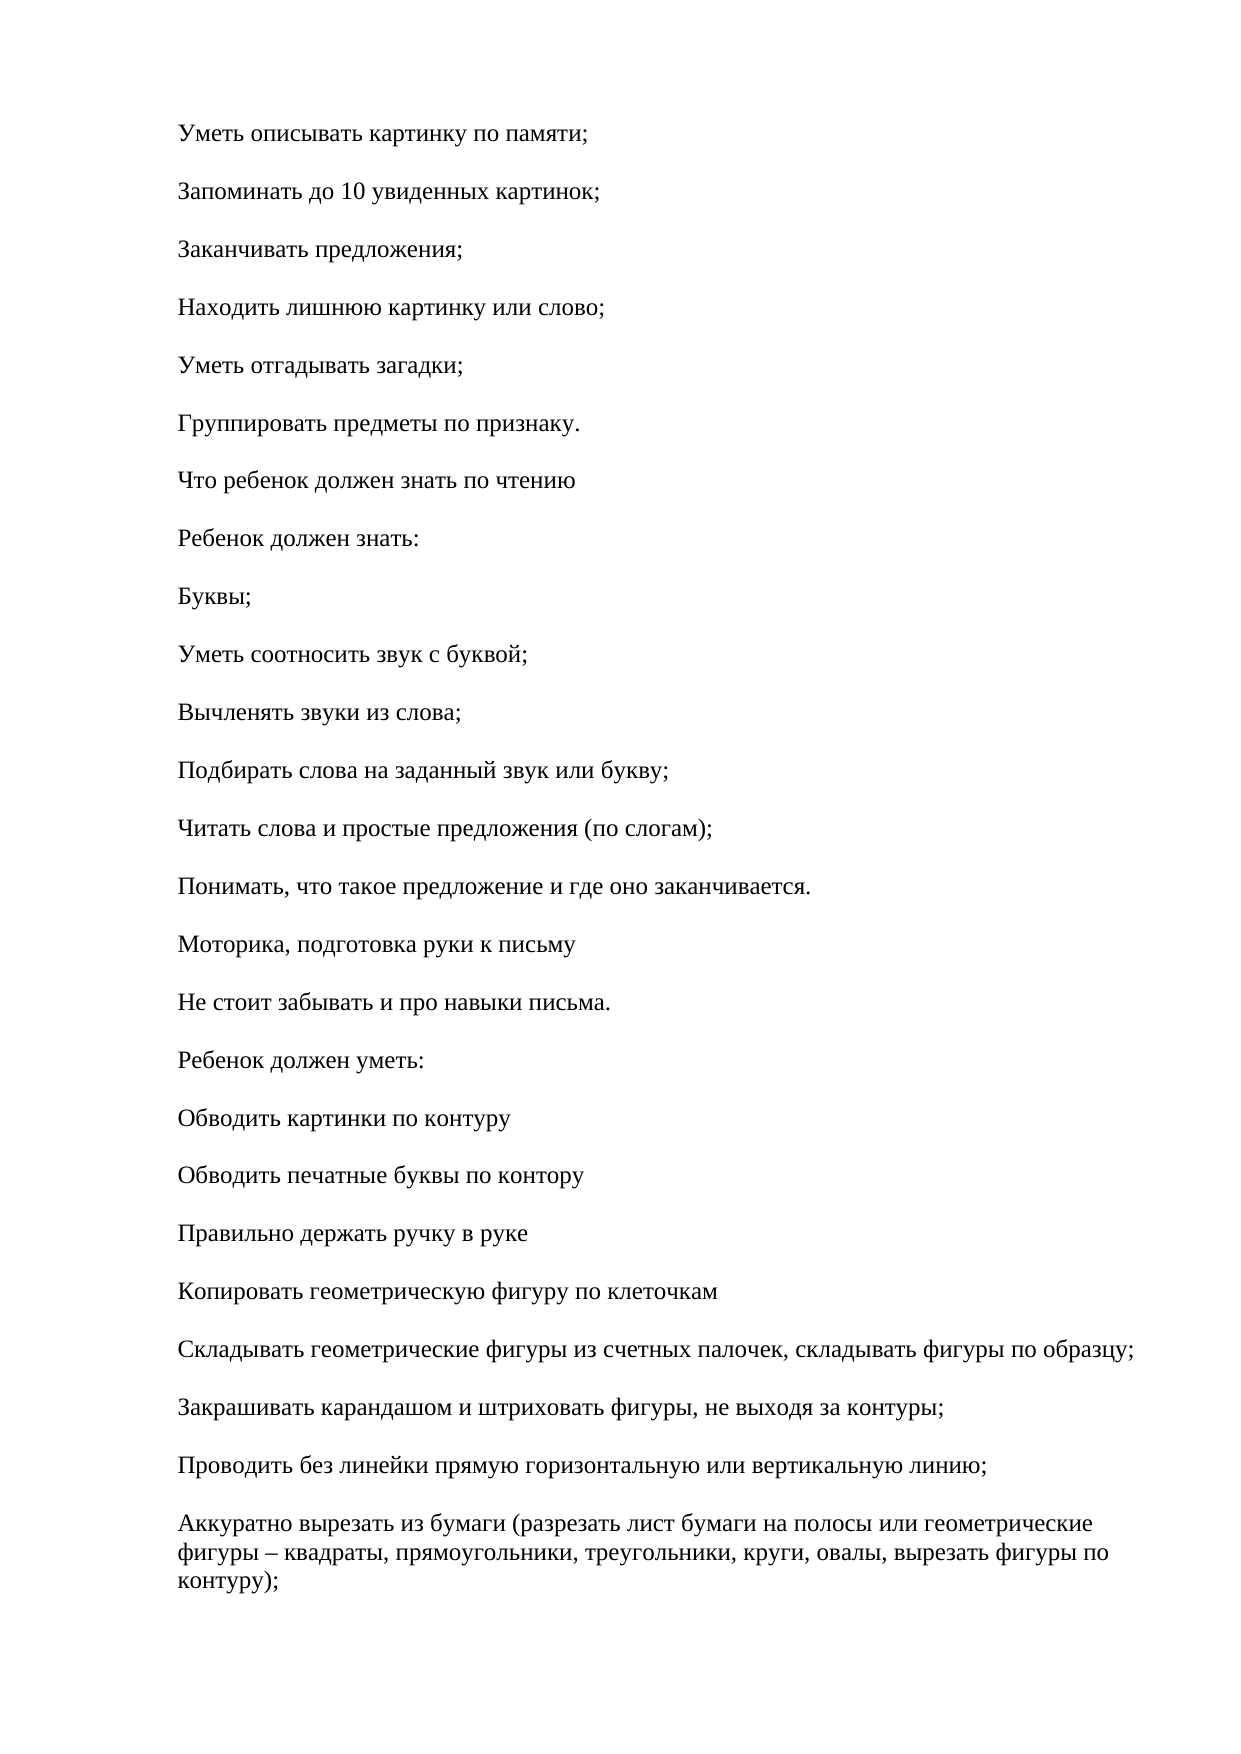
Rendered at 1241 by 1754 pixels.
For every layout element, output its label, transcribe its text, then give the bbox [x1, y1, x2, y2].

text Проводить без линейки прямую горизонтальную или вертикальную линию; [177, 1450, 1152, 1479]
text Понимать, что такое предложение и где оно заканчивается. [177, 871, 1152, 900]
text Обводить картинки по контуру [177, 1103, 1152, 1131]
text Ребенок должен знать: [177, 523, 1152, 552]
text Группировать предметы по признаку. [177, 408, 1152, 436]
text Запоминать до 10 увиденных картинок; [177, 176, 1152, 205]
text Правильно держать ручку в руке [177, 1218, 1152, 1247]
text Читать слова и простые предложения (по слогам); [177, 813, 1152, 842]
text Копировать геометрическую фигуру по клеточкам [177, 1276, 1152, 1305]
text Уметь отгадывать загадки; [177, 350, 1152, 378]
text Буквы; [177, 581, 1152, 610]
text Складывать геометрические фигуры из счетных палочек, складывать фигуры по образцу; [177, 1334, 1152, 1363]
text Моторика, подготовка руки к письму [177, 929, 1152, 958]
text Ребенок должен уметь: [177, 1045, 1152, 1073]
text Подбирать слова на заданный звук или букву; [177, 755, 1152, 784]
text Аккуратно вырезать из бумаги (разрезать лист бумаги на полосы или геометрические фигуры – квадраты, прямоугольники, треугольники, круги, овалы, вырезать фигуры по контуру); [177, 1508, 1152, 1594]
text Уметь соотносить звук с буквой; [177, 639, 1152, 668]
text Находить лишнюю картинку или слово; [177, 292, 1152, 321]
text Уметь описывать картинку по памяти; [177, 118, 1152, 147]
text Не стоит забывать и про навыки письма. [177, 987, 1152, 1016]
text Обводить печатные буквы по контору [177, 1161, 1152, 1189]
text Заканчивать предложения; [177, 234, 1152, 263]
text Закрашивать карандашом и штриховать фигуры, не выходя за контуры; [177, 1392, 1152, 1421]
text Что ребенок должен знать по чтению [177, 466, 1152, 494]
text Вычленять звуки из слова; [177, 697, 1152, 726]
